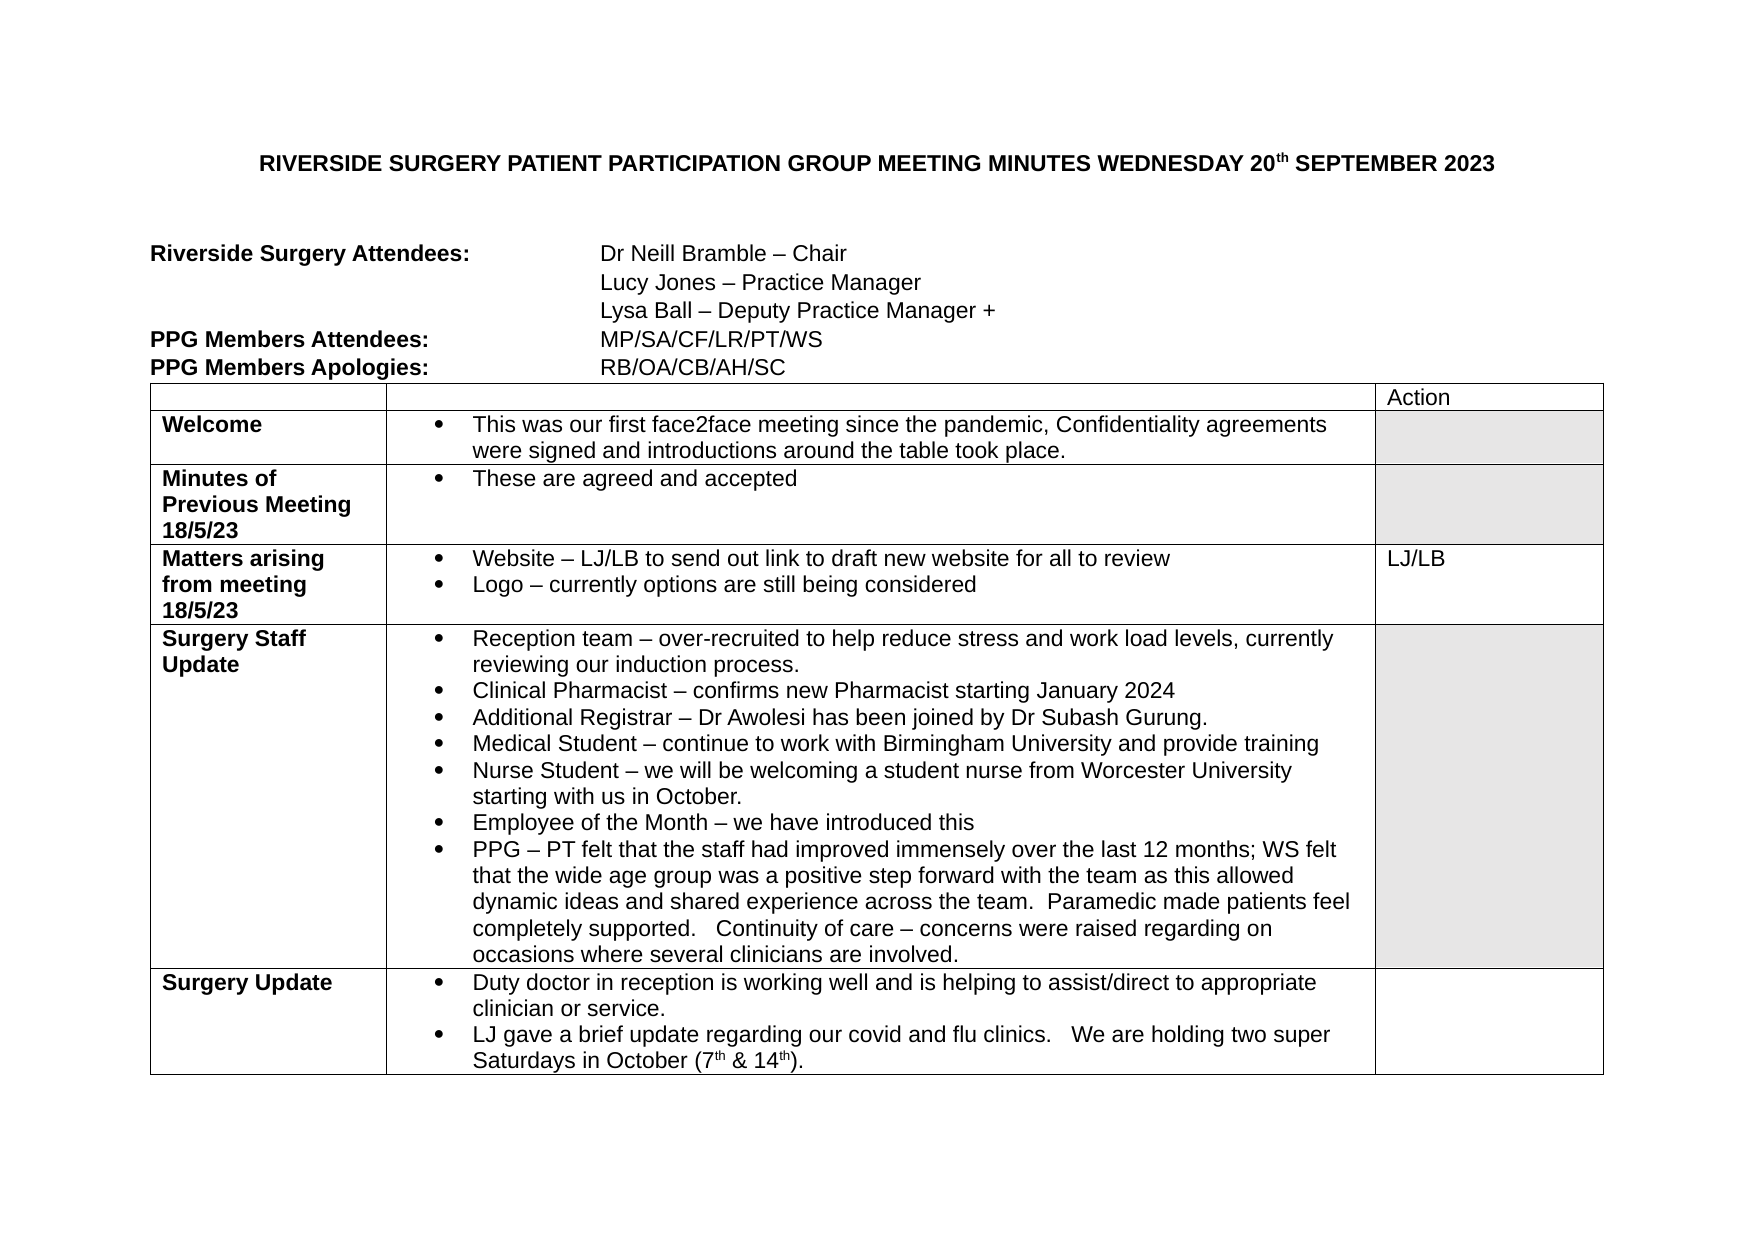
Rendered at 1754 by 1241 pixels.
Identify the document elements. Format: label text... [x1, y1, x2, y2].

text PPG Members Apologies: RB/OA/CB/AH/SC [150, 354, 1604, 380]
table_cell Reception team – over-recruited to help reduce stress and work load levels, currently reviewing our induction process. Clinical Pharmacist – confirms new Pharmacist starting January 2024 Additional Registrar – Dr Awolesi has been joined by Dr Subash Gurung. Medical Student – continue to work with Birmingham University and provide training Nurse Student – we will be welcoming a student nurse from Worcester University starting with us in October. Employee of the Month – we have introduced this PPG – PT felt that the staff had improved immensely over the last 12 months; WS felt that the wide age group was a positive step forward with the team as this allowed dynamic ideas and shared experience across the team. Paramedic made patients feel completely supported. Continuity of care – concerns were raised regarding on occasions where several clinicians are involved. [387, 625, 1375, 967]
text Lucy Jones – Practice Manager [150, 269, 1604, 295]
table_cell [1376, 969, 1603, 1074]
table_cell [1376, 465, 1603, 544]
text Riverside Surgery Attendees: Dr Neill Bramble – Chair [150, 240, 1604, 267]
table_cell Minutes of Previous Meeting 18/5/23 [151, 465, 386, 544]
table_cell [1376, 625, 1603, 967]
table_cell Surgery Staff Update [151, 625, 386, 967]
table_cell Surgery Update [151, 969, 386, 1074]
table_header Action [1376, 384, 1603, 410]
text Lysa Ball – Deputy Practice Manager + [150, 297, 1604, 323]
table_cell [1376, 411, 1603, 463]
table_cell These are agreed and accepted [387, 465, 1375, 544]
table_cell Matters arising from meeting 18/5/23 [151, 545, 386, 624]
table_cell This was our first face2face meeting since the pandemic, Confidentiality agreements were signed and introductions around the table took place. [387, 411, 1375, 463]
table_cell LJ/LB [1376, 545, 1603, 624]
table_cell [387, 969, 1375, 1074]
table_header [387, 384, 1375, 410]
table_header [151, 384, 386, 410]
table_cell Welcome [151, 411, 386, 463]
table_cell Website – LJ/LB to send out link to draft new website for all to review Logo – currently options are still being considered [387, 545, 1375, 624]
text RIVERSIDE SURGERY PATIENT PARTICIPATION GROUP MEETING MINUTES WEDNESDAY 20th SEPTEMBER 2023 [150, 150, 1604, 176]
text PPG Members Attendees: MP/SA/CF/LR/PT/WS [150, 326, 1604, 352]
